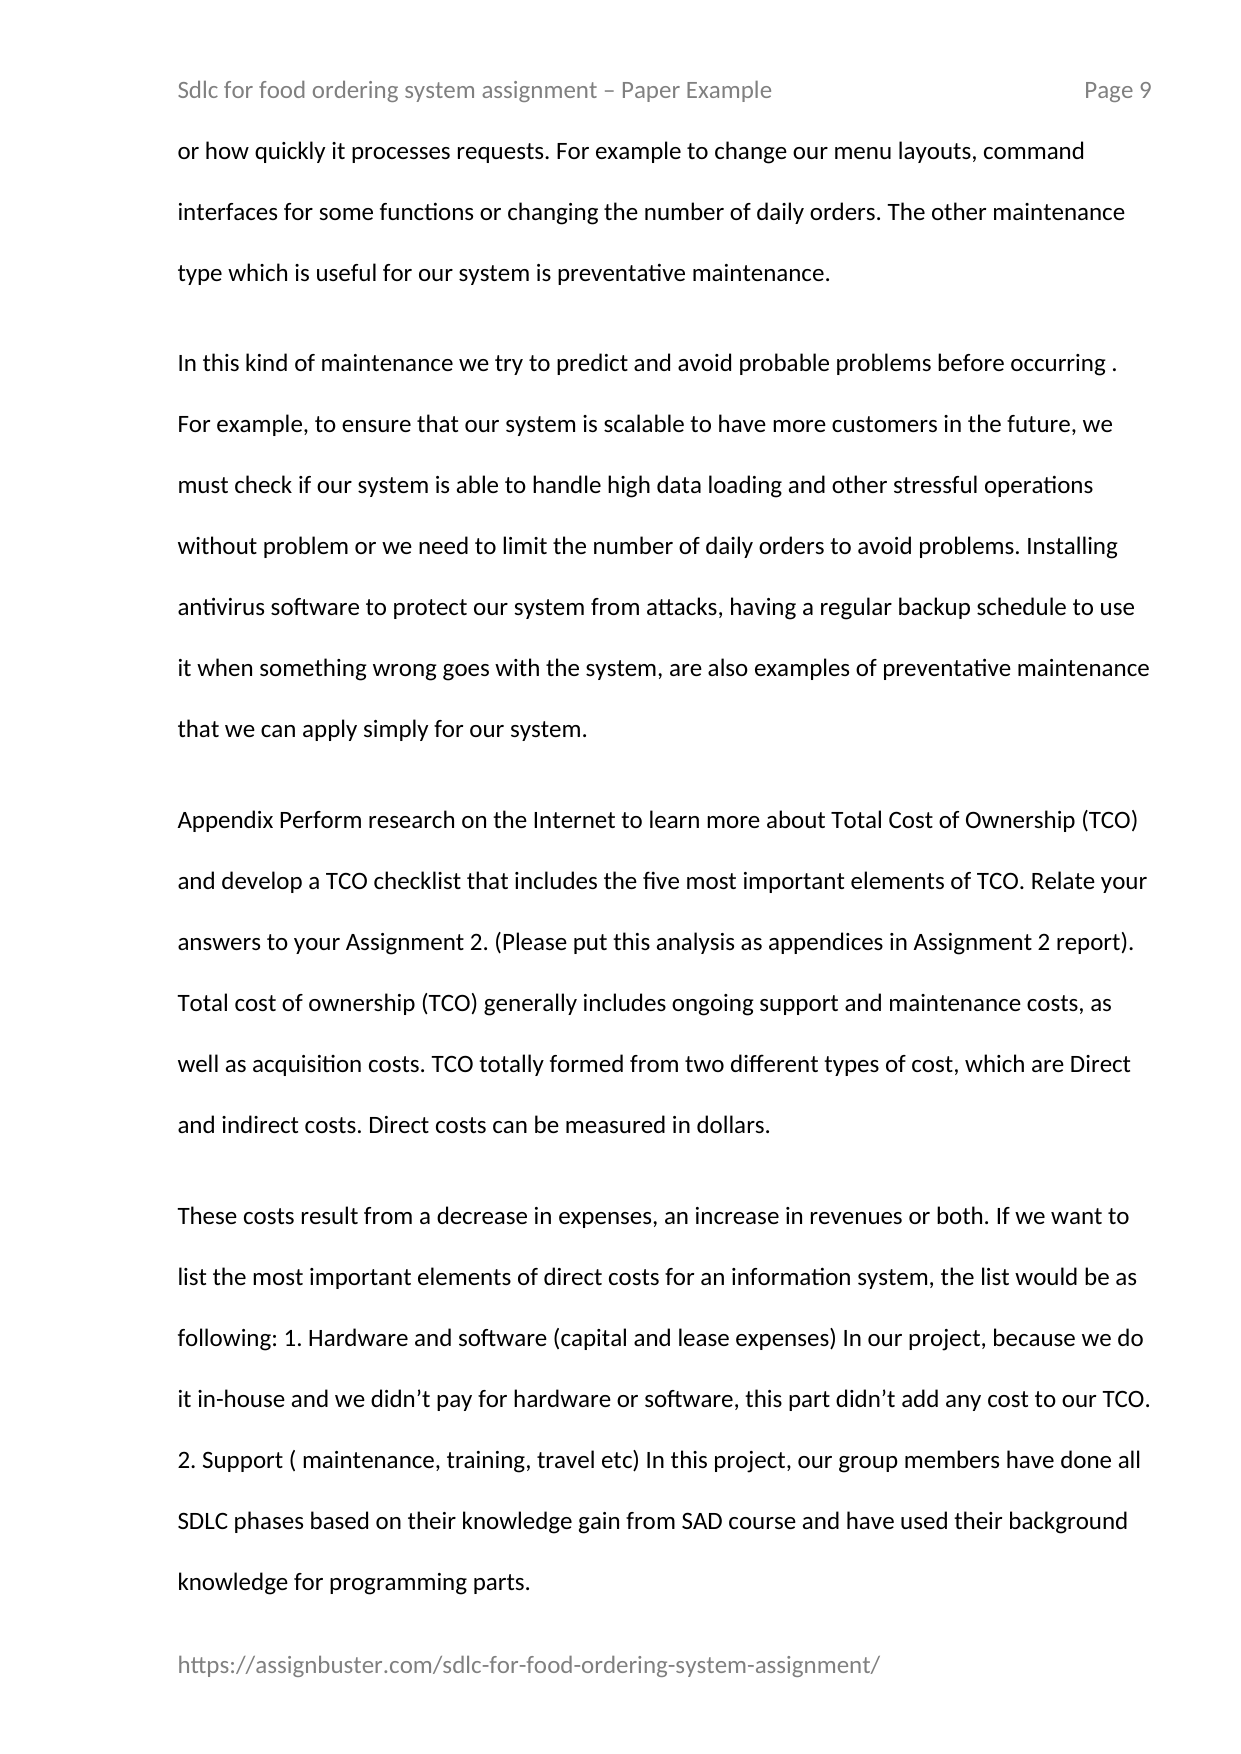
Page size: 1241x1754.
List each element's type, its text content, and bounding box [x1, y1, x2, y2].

text Appendix Perform research on the Internet to learn more about Total Cost of Ownership (TCO) and develop a TCO checklist that includes the five most important elements of TCO. Relate your answers to your Assignment 2. (Please put this analysis as appendices in Assignment 2 report). Total cost of ownership (TCO) generally includes ongoing support and maintenance costs, as well as acquisition costs. TCO totally formed from two different types of cost, which are Direct and indirect costs. Direct costs can be measured in dollars. [177, 804, 1152, 1140]
text In this kind of maintenance we try to predict and avoid probable problems before occurring . For example, to ensure that our system is scalable to have more customers in the future, we must check if our system is able to handle high data loading and other stressful operations without problem or we need to limit the number of daily orders to avoid problems. Installing antivirus software to protect our system from attacks, having a regular backup schedule to use it when something wrong goes with the system, are also examples of preventative maintenance that we can apply simply for our system. [177, 347, 1152, 744]
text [177, 135, 1152, 287]
text These costs result from a decrease in expenses, an increase in revenues or both. If we want to list the most important elements of direct costs for an information system, the list would be as following: 1. Hardware and software (capital and lease expenses) In our project, because we do it in-house and we didn’t pay for hardware or software, this part didn’t add any cost to our TCO. 2. Support ( maintenance, training, travel etc) In this project, our group members have done all SDLC phases based on their knowledge gain from SAD course and have used their background knowledge for programming parts. [177, 1200, 1152, 1597]
